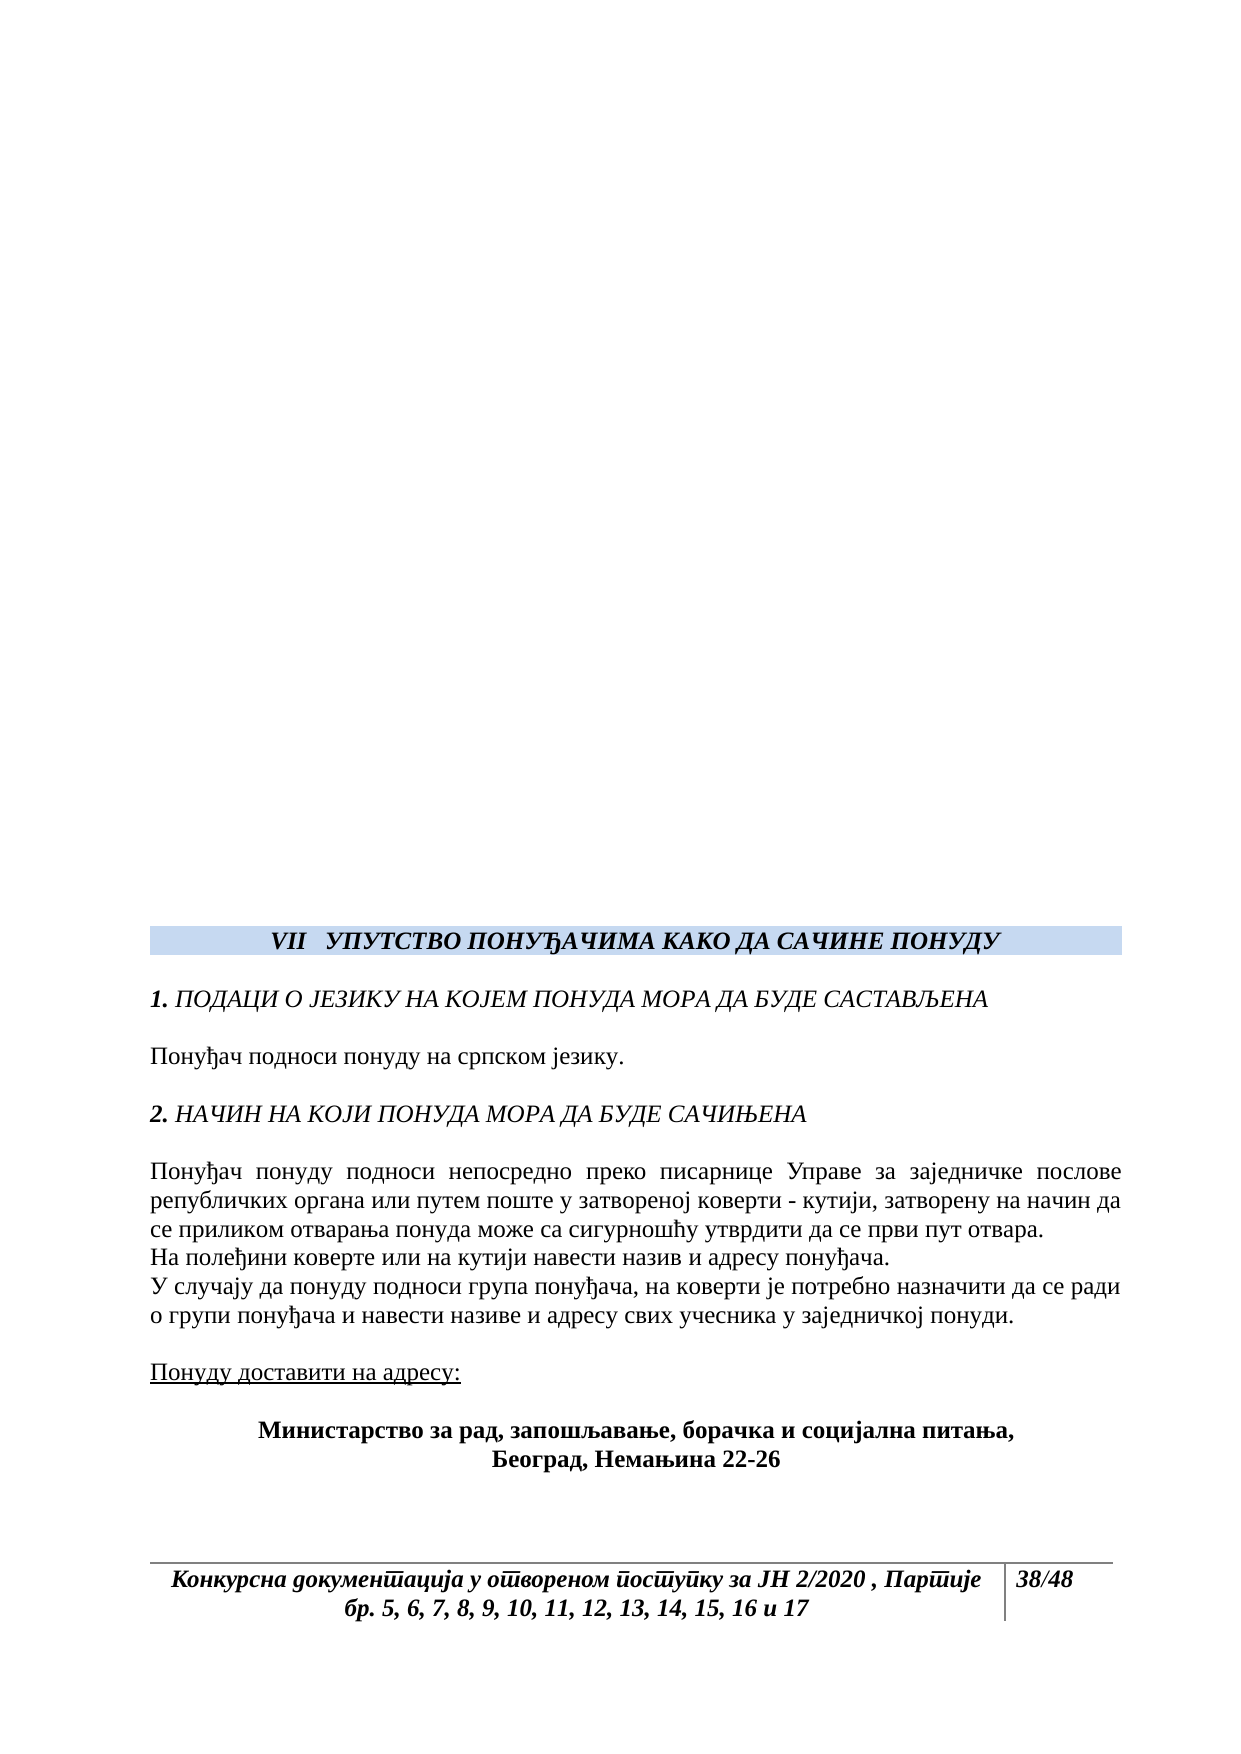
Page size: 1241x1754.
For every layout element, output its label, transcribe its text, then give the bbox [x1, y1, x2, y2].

text 1. ПОДАЦИ О ЈЕЗИКУ НА КОЈЕМ ПОНУДА МОРА ДА БУДЕ САСТАВЉЕНА [150, 984, 1122, 1012]
text Министарство за рад, запошљавање, борачка и социјална питања, [150, 1415, 1122, 1444]
text Београд, Немањина 22-26 [150, 1444, 1122, 1472]
text У случају да понуду подноси група понуђача, на коверти је потребно назначити да се ради о групи понуђача и навести називе и адресу свих учесника у заједничкој понуди. [150, 1271, 1122, 1329]
text Понуду доставити на адресу: [150, 1357, 1122, 1386]
text Понуђач подноси понуду на српском језику. [150, 1041, 1122, 1070]
text На полеђини коверте или на кутији навести назив и адресу понуђача. [150, 1242, 1122, 1271]
text VII УПУТСТВО ПОНУЂАЧИМА КАКО ДА САЧИНЕ ПОНУДУ [150, 926, 1122, 955]
text Понуђач понуду подноси непосредно преко писарнице Управе за заједничке послове републичких органа или путем поште у затвореној коверти - кутији, затворену на начин да се приликом отварања понуда може са сигурношћу утврдити да се први пут отвара. [150, 1156, 1122, 1242]
text 2. НАЧИН НА КОЈИ ПОНУДА МОРА ДА БУДЕ САЧИЊЕНА [150, 1099, 1122, 1127]
